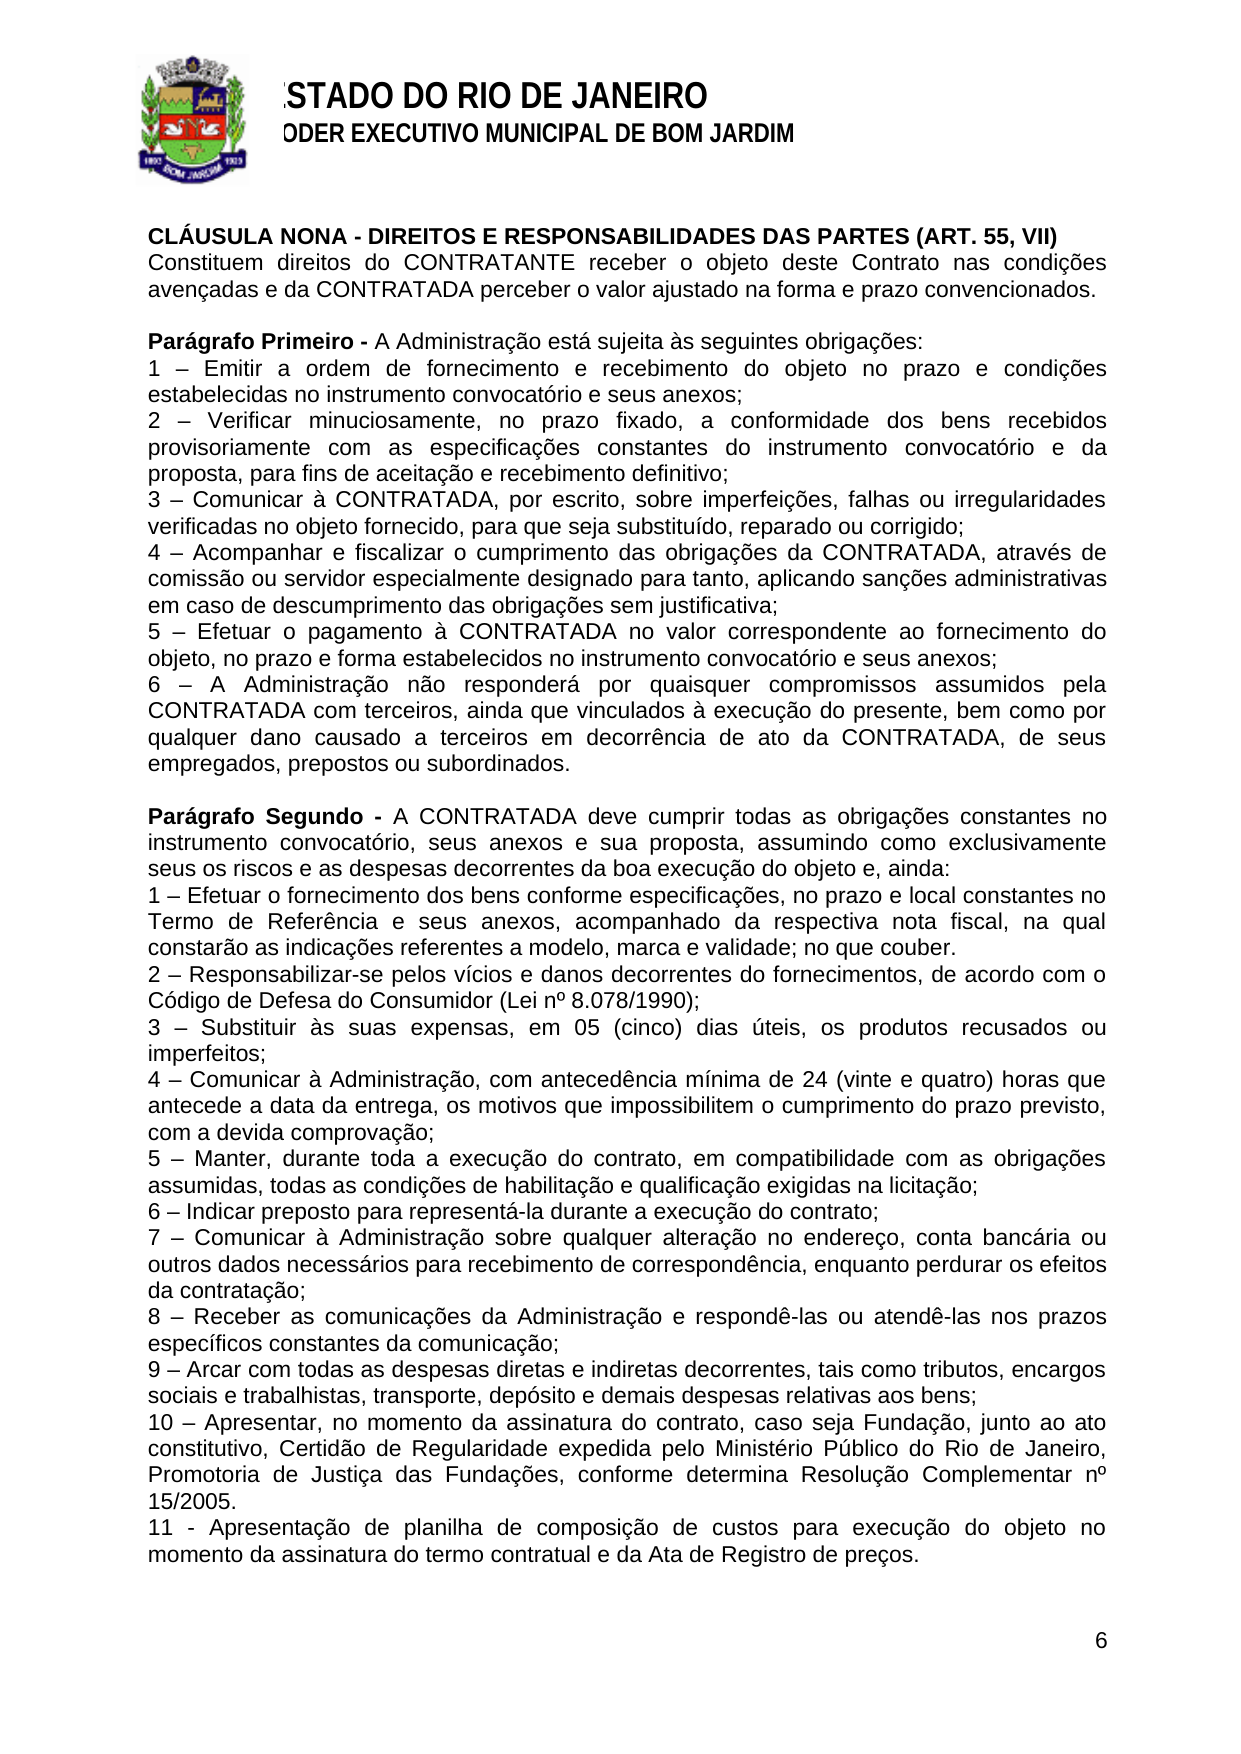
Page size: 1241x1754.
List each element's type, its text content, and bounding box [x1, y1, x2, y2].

text 5 – Manter, durante toda a execução do contrato, em compatibilidade com as obrigações assumidas, todas as condições de habilitação e qualificação exigidas na licitação; [148, 1145, 1107, 1198]
text 1 – Emitir a ordem de fornecimento e recebimento do objeto no prazo e condições estabelecidas no instrumento convocatório e seus anexos; [148, 354, 1107, 407]
text 6 – Indicar preposto para representá-la durante a execução do contrato; [148, 1198, 1107, 1224]
text 3 – Substituir às suas expensas, em 05 (cinco) dias úteis, os produtos recusados ou imperfeitos; [148, 1013, 1107, 1066]
text 2 – Responsabilizar-se pelos vícios e danos decorrentes do fornecimentos, de acordo com o Código de Defesa do Consumidor (Lei nº 8.078/1990); [148, 961, 1107, 1013]
text 7 – Comunicar à Administração sobre qualquer alteração no endereço, conta bancária ou outros dados necessários para recebimento de correspondência, enquanto perdurar os efeitos da contratação; [148, 1224, 1107, 1303]
text 11 - Apresentação de planilha de composição de custos para execução do objeto no momento da assinatura do termo contratual e da Ata de Registro de preços. [148, 1514, 1107, 1567]
text 4 – Acompanhar e fiscalizar o cumprimento das obrigações da CONTRATADA, através de comissão ou servidor especialmente designado para tanto, aplicando sanções administrativas em caso de descumprimento das obrigações sem justificativa; [148, 539, 1107, 618]
text 1 – Efetuar o fornecimento dos bens conforme especificações, no prazo e local constantes no Termo de Referência e seus anexos, acompanhado da respectiva nota fiscal, na qual constarão as indicações referentes a modelo, marca e validade; no que couber. [148, 882, 1107, 961]
text 4 – Comunicar à Administração, com antecedência mínima de 24 (vinte e quatro) horas que antecede a data da entrega, os motivos que impossibilitem o cumprimento do prazo previsto, com a devida comprovação; [148, 1066, 1107, 1145]
text 2 – Verificar minuciosamente, no prazo fixado, a conformidade dos bens recebidos provisoriamente com as especificações constantes do instrumento convocatório e da proposta, para fins de aceitação e recebimento definitivo; [148, 407, 1107, 486]
text Constituem direitos do CONTRATANTE receber o objeto deste Contrato nas condições avençadas e da CONTRATADA perceber o valor ajustado na forma e prazo convencionados. [148, 249, 1107, 302]
text CLÁUSULA NONA - DIREITOS E RESPONSABILIDADES DAS PARTES (ART. 55, VII) [148, 201, 1107, 249]
text 5 – Efetuar o pagamento à CONTRATADA no valor correspondente ao fornecimento do objeto, no prazo e forma estabelecidos no instrumento convocatório e seus anexos; [148, 618, 1107, 671]
text 6 – A Administração não responderá por quaisquer compromissos assumidos pela CONTRATADA com terceiros, ainda que vinculados à execução do presente, bem como por qualquer dano causado a terceiros em decorrência de ato da CONTRATADA, de seus empregados, prepostos ou subordinados. [148, 671, 1107, 776]
text Parágrafo Primeiro - A Administração está sujeita às seguintes obrigações: [148, 328, 1107, 354]
text 9 – Arcar com todas as despesas diretas e indiretas decorrentes, tais como tributos, encargos sociais e trabalhistas, transporte, depósito e demais despesas relativas aos bens; [148, 1356, 1107, 1409]
text Parágrafo Segundo - A CONTRATADA deve cumprir todas as obrigações constantes no instrumento convocatório, seus anexos e sua proposta, assumindo como exclusivamente seus os riscos e as despesas decorrentes da boa execução do objeto e, ainda: [148, 803, 1107, 882]
text 8 – Receber as comunicações da Administração e respondê-las ou atendê-las nos prazos específicos constantes da comunicação; [148, 1303, 1107, 1356]
text 10 – Apresentar, no momento da assinatura do contrato, caso seja Fundação, junto ao ato constitutivo, Certidão de Regularidade expedida pelo Ministério Público do Rio de Janeiro, Promotoria de Justiça das Fundações, conforme determina Resolução Complementar nº 15/2005. [148, 1409, 1107, 1514]
text 3 – Comunicar à CONTRATADA, por escrito, sobre imperfeições, falhas ou irregularidades verificadas no objeto fornecido, para que seja substituído, reparado ou corrigido; [148, 486, 1107, 539]
